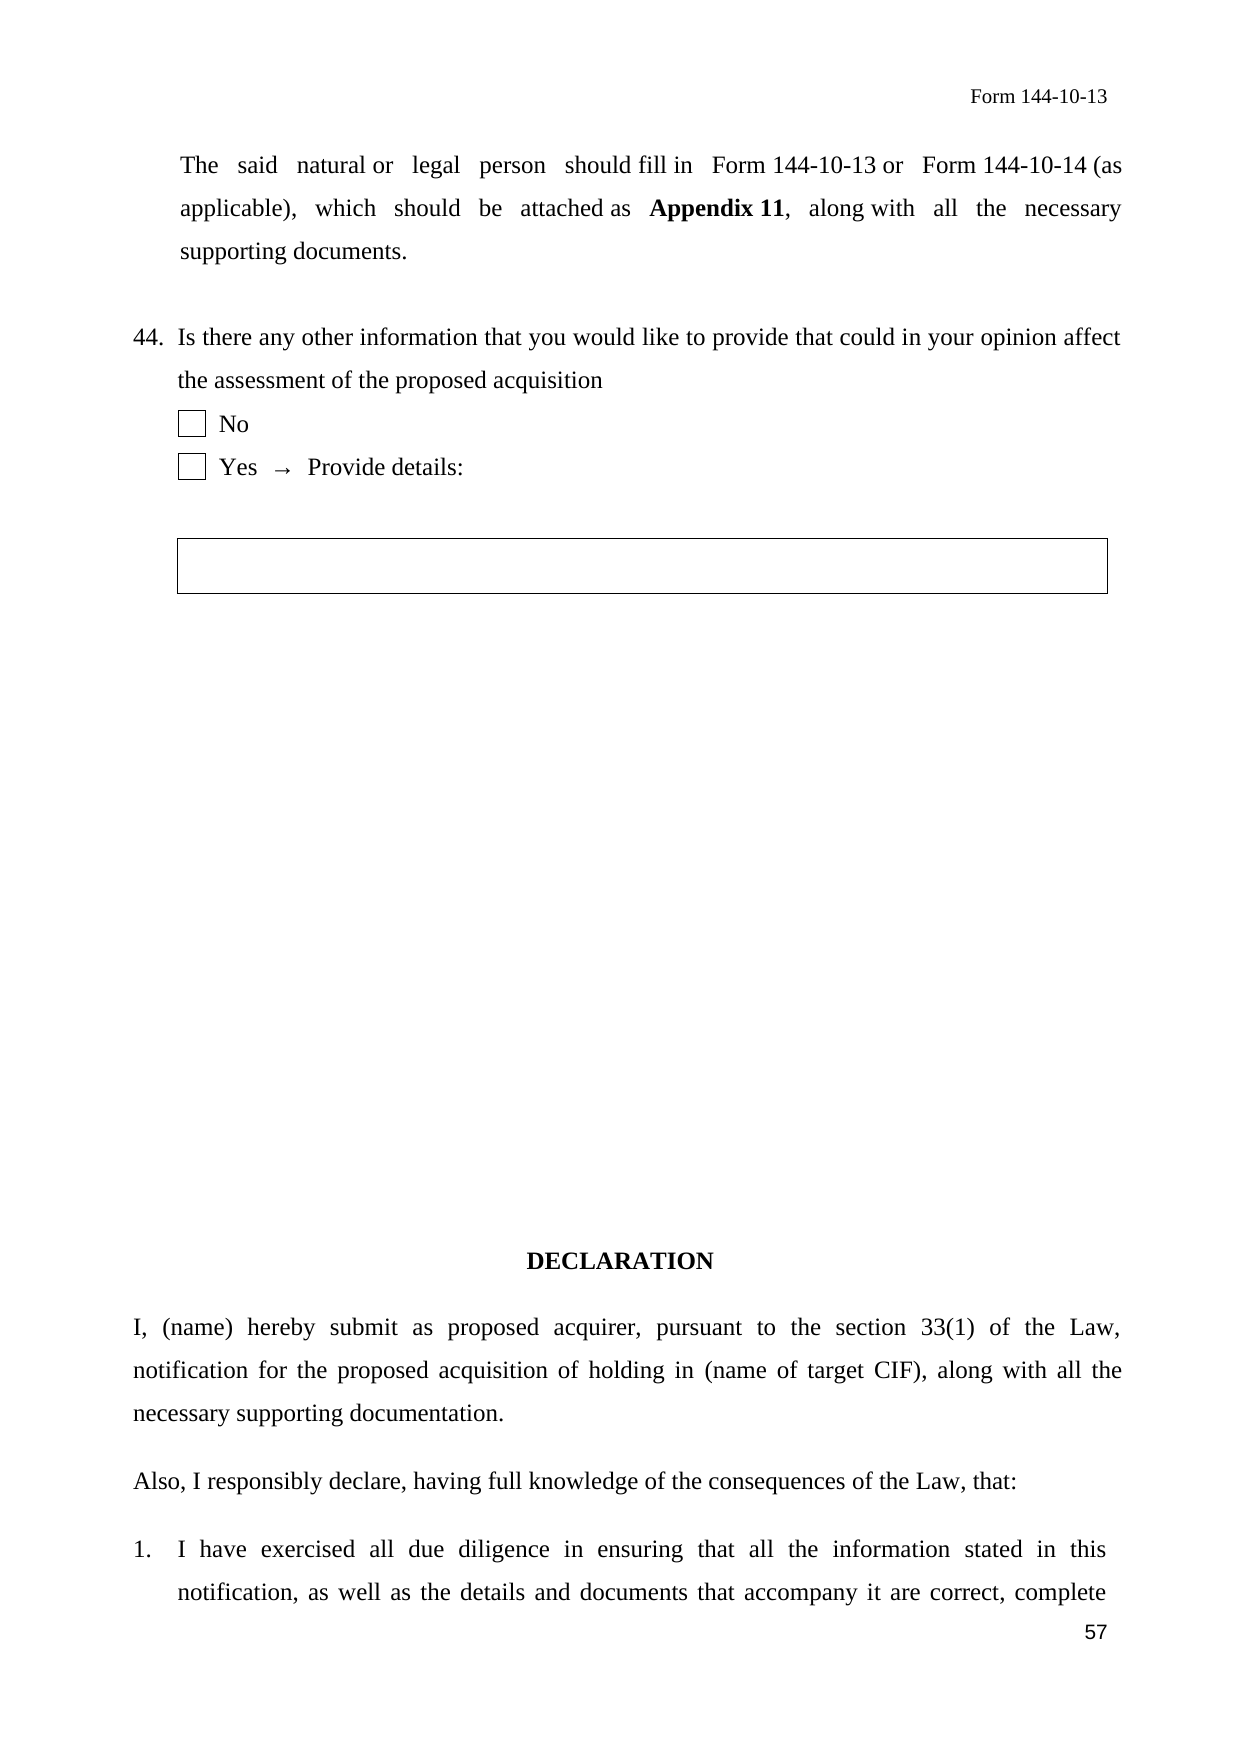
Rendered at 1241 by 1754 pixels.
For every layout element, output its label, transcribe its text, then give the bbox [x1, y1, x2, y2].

text No [133, 409, 1122, 437]
text I, (name) hereby submit as proposed acquirer, pursuant to the section 33(1) of the Law, notification for the proposed acquisition of holding in (name of target CIF), along with all the necessary supporting documentation. [133, 1312, 1122, 1427]
table_header [178, 539, 1107, 593]
text Yes → Provide details: [177, 452, 1122, 481]
text Also, I responsibly declare, having full knowledge of the consequences of the Law, that: [133, 1466, 1122, 1495]
text The said natural or legal person should fill in Form 144-10-13 or Form 144-10-14 (as applicable), which should be attached as Appendix 11, along with all the necessary supporting documents. [180, 150, 1122, 265]
list Is there any other information that you would like to provide that could in your opinion affect the assessment of the proposed acquisition [133, 322, 1122, 394]
text DECLARATION [133, 1246, 1107, 1274]
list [133, 1534, 1107, 1606]
